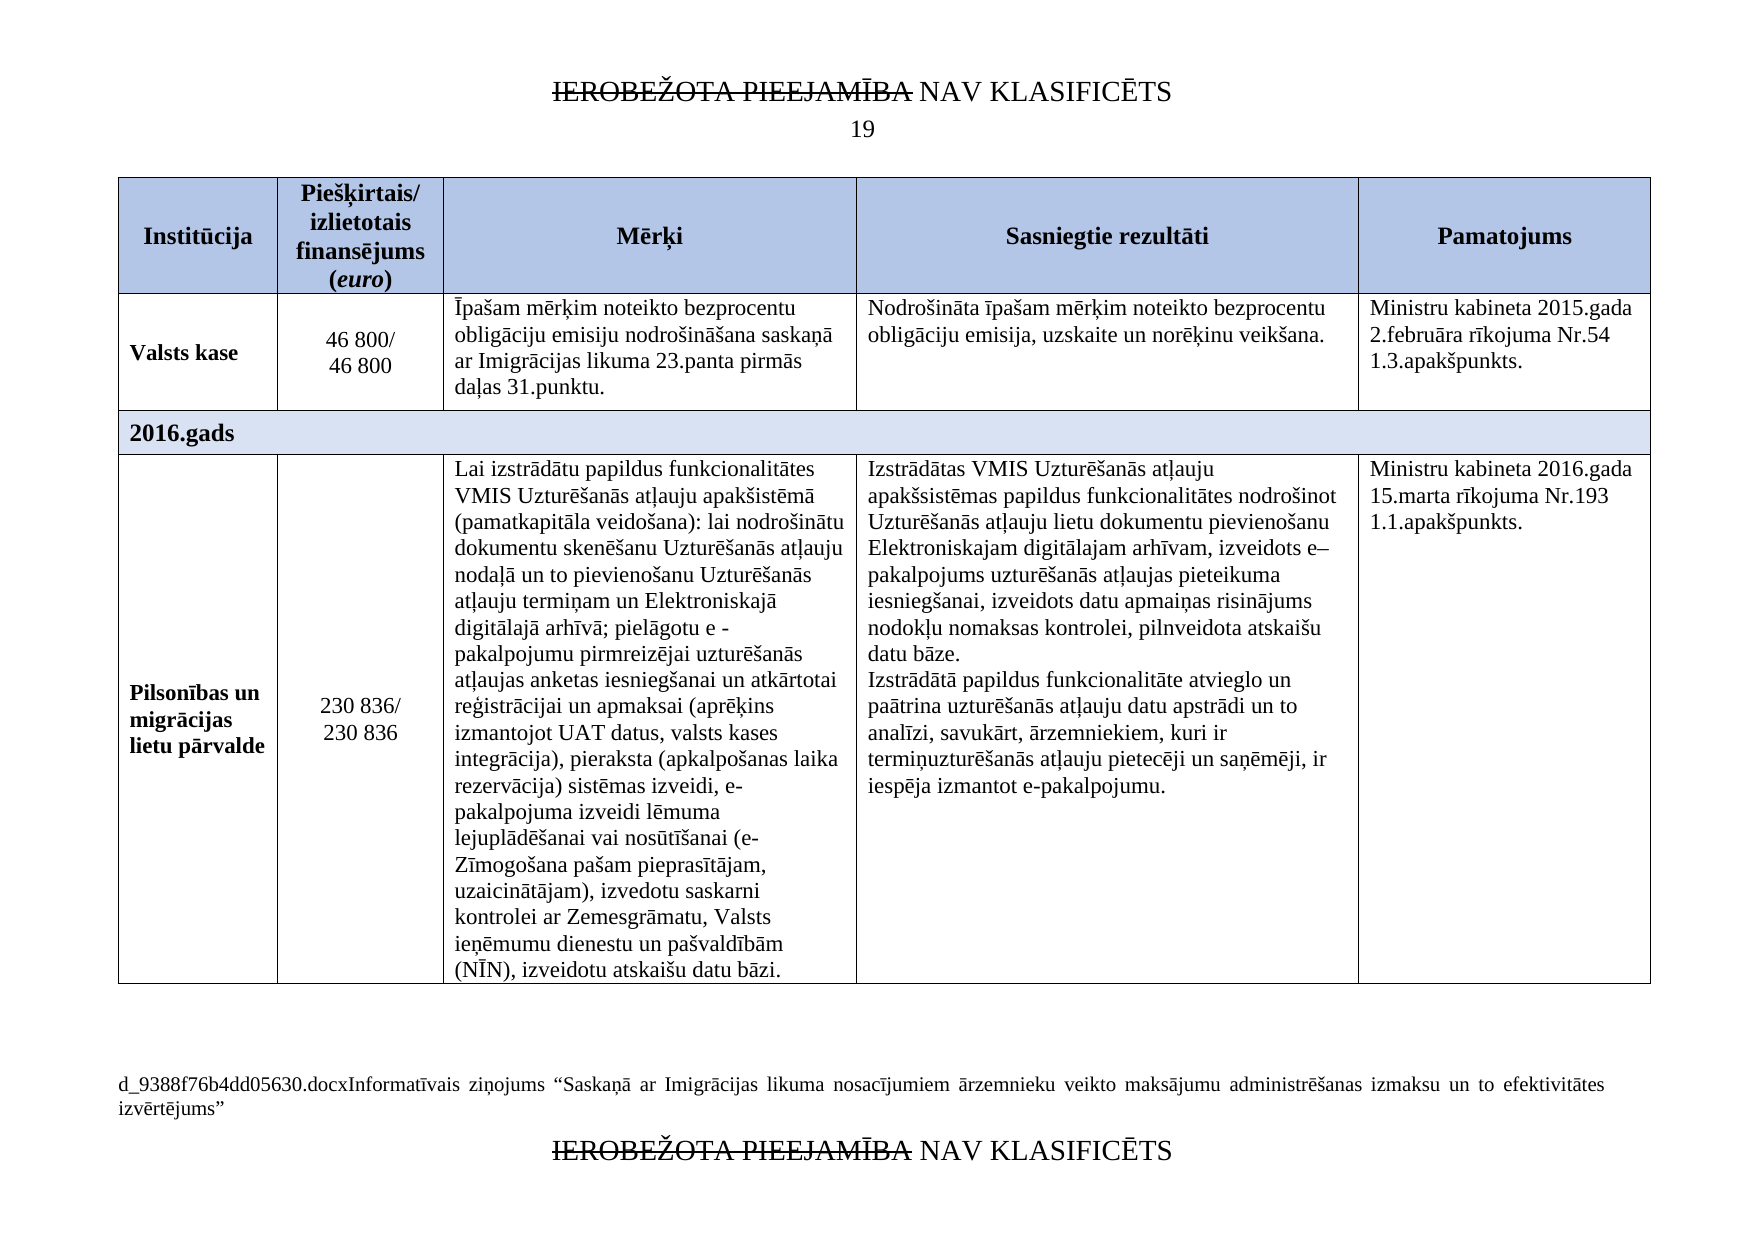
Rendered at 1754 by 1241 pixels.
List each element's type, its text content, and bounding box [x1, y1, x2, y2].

table_cell Īpašam mērķim noteikto bezprocentu obligāciju emisiju nodrošināšana saskaņā ar Imigrācijas likuma 23.panta pirmās daļas 31.punktu. [444, 294, 856, 410]
table_cell Pilsonības un migrācijas lietu pārvalde [119, 455, 277, 982]
table_cell Ministru kabineta 2015.gada 2.februāra rīkojuma Nr.54 1.3.apakšpunkts. [1359, 294, 1650, 410]
table_header Institūcija [119, 178, 277, 293]
table_cell 2016.gads [119, 411, 1650, 454]
table_cell Nodrošināta īpašam mērķim noteikto bezprocentu obligāciju emisija, uzskaite un norēķinu veikšana. [857, 294, 1358, 410]
table_cell Valsts kase [119, 294, 277, 410]
table_header Piešķirtais/ izlietotais finansējums (euro) [278, 178, 443, 293]
table_cell Ministru kabineta 2016.gada 15.marta rīkojuma Nr.193 1.1.apakšpunkts. [1359, 455, 1650, 982]
table_cell Izstrādātas VMIS Uzturēšanās atļauju apakšsistēmas papildus funkcionalitātes nodrošinot Uzturēšanās atļauju lietu dokumentu pievienošanu Elektroniskajam digitālajam arhīvam, izveidots e–pakalpojums uzturēšanās atļaujas pieteikuma iesniegšanai, izveidots datu apmaiņas risinājums nodokļu nomaksas kontrolei, pilnveidota atskaišu datu bāze. Izstrādātā papildus funkcionalitāte atvieglo un paātrina uzturēšanās atļauju datu apstrādi un to analīzi, savukārt, ārzemniekiem, kuri ir termiņuzturēšanās atļauju pietecēji un saņēmēji, ir iespēja izmantot e-pakalpojumu. [857, 455, 1358, 982]
table_cell Lai izstrādātu papildus funkcionalitātes VMIS Uzturēšanās atļauju apakšistēmā (pamatkapitāla veidošana): lai nodrošinātu dokumentu skenēšanu Uzturēšanās atļauju nodaļā un to pievienošanu Uzturēšanās atļauju termiņam un Elektroniskajā digitālajā arhīvā; pielāgotu e - pakalpojumu pirmreizējai uzturēšanās atļaujas anketas iesniegšanai un atkārtotai reģistrācijai un apmaksai (aprēķins izmantojot UAT datus, valsts kases integrācija), pieraksta (apkalpošanas laika rezervācija) sistēmas izveidi, e-pakalpojuma izveidi lēmuma lejuplādēšanai vai nosūtīšanai (e-Zīmogošana pašam pieprasītājam, uzaicinātājam), izvedotu saskarni kontrolei ar Zemesgrāmatu, Valsts ieņēmumu dienestu un pašvaldībām (NĪN), izveidotu atskaišu datu bāzi. [444, 455, 856, 982]
table_header Pamatojums [1359, 178, 1650, 293]
table_cell 46 800/ 46 800 [278, 294, 443, 410]
table_cell 230 836/ 230 836 [278, 455, 443, 982]
table_header Mērķi [444, 178, 856, 293]
table_header Sasniegtie rezultāti [857, 178, 1358, 293]
